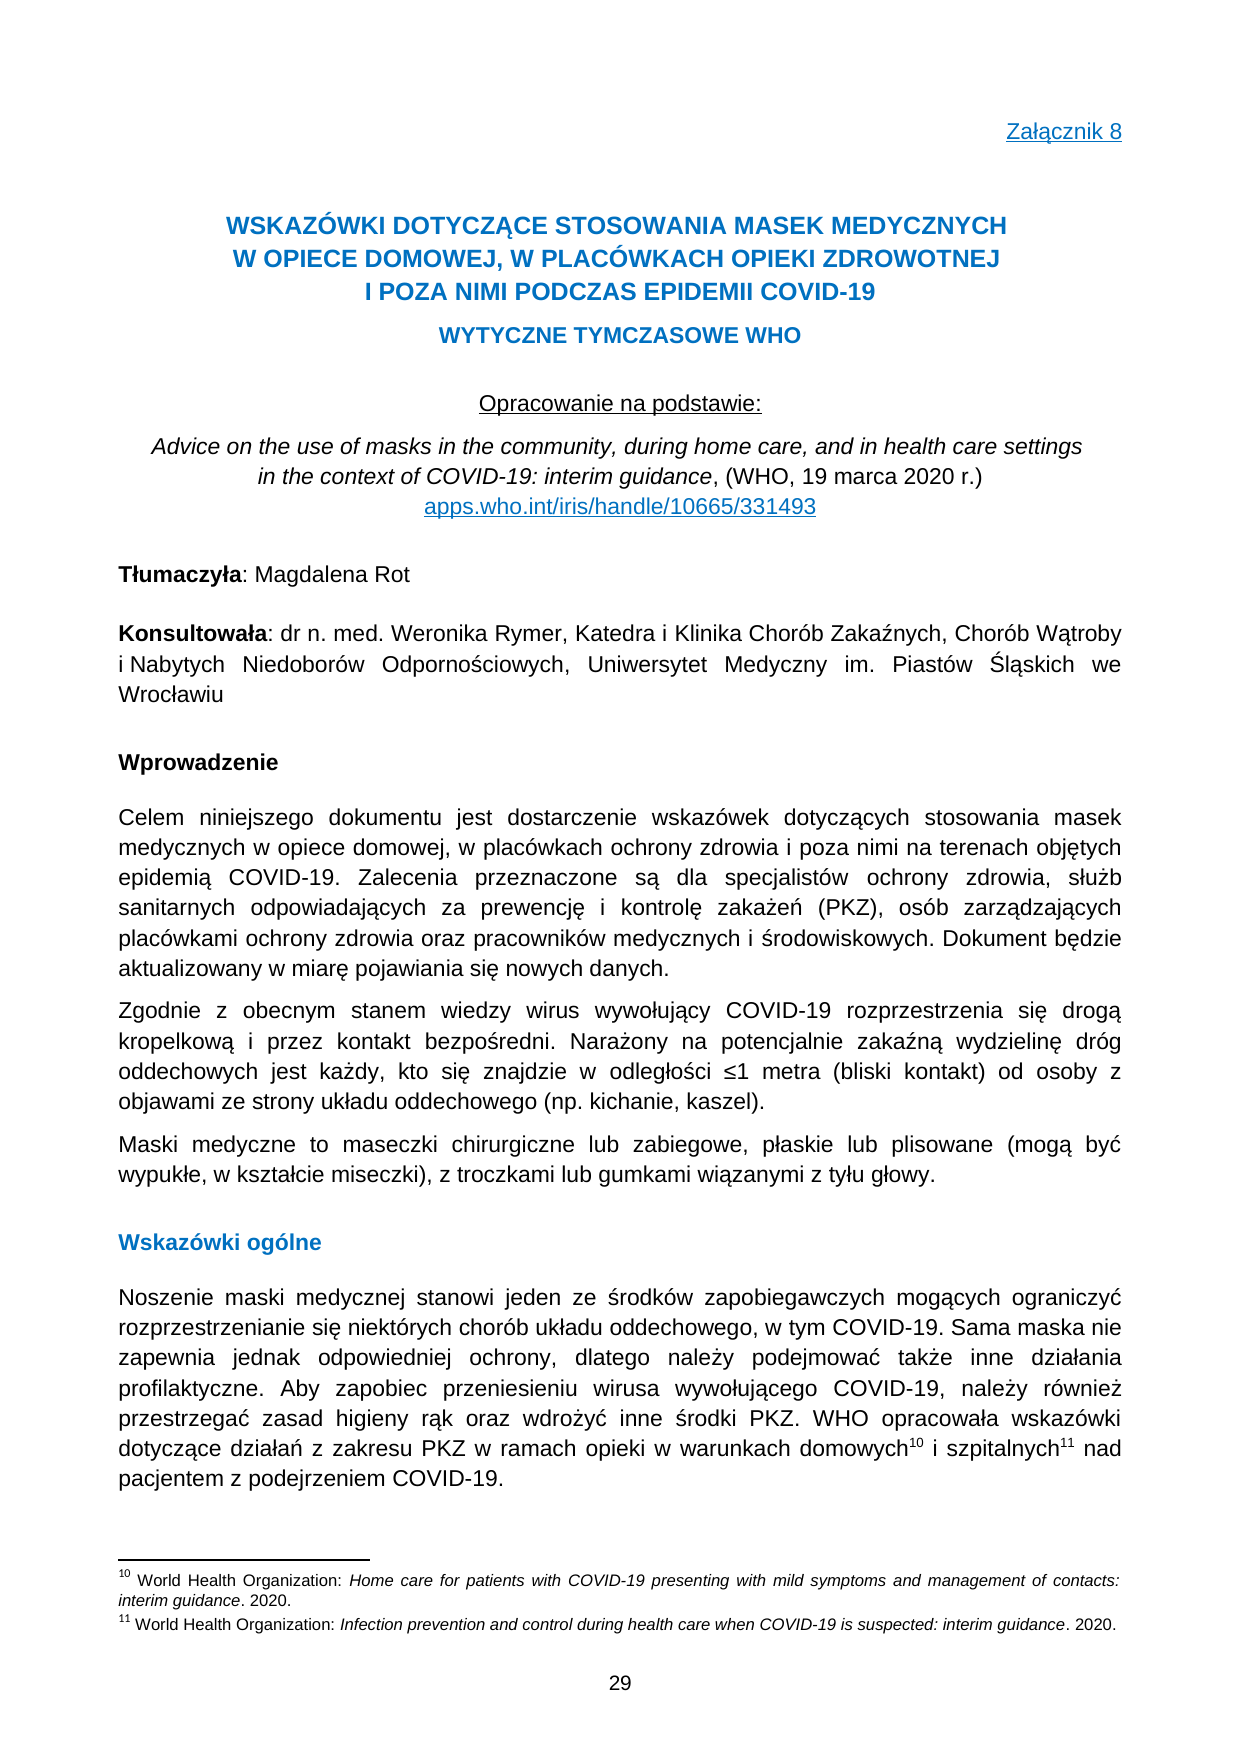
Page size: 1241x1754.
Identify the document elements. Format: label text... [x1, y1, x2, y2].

text Noszenie maski medycznej stanowi jeden ze środków zapobiegawczych mogących ograniczyć rozprzestrzenianie się niektórych chorób układu oddechowego, w tym COVID-19. Sama maska nie zapewnia jednak odpowiedniej ochrony, dlatego należy podejmować także inne działania profilaktyczne. Aby zapobiec przeniesieniu wirusa wywołującego COVID-19, należy również przestrzegać zasad higieny rąk oraz wdrożyć inne środki PKZ. WHO opracowała wskazówki dotyczące działań z zakresu PKZ w ramach opieki w warunkach domowych i szpitalnych nad pacjentem z podejrzeniem COVID-19. [118, 1284, 1122, 1491]
subtitle WSKAZÓWKI DOTYCZĄCE STOSOWANIA MASEK MEDYCZNYCH W OPIECE DOMOWEJ, W PLACÓWKACH OPIEKI ZDROWOTNEJ I POZA NIMI PODCZAS EPIDEMII COVID-19 [118, 211, 1122, 306]
subtitle Załącznik 8 [118, 118, 1122, 144]
text Tłumaczyła: Magdalena Rot [118, 561, 1122, 587]
text WYTYCZNE TYMCZASOWE WHO [118, 322, 1122, 349]
text Opracowanie na podstawie: [118, 390, 1122, 416]
text Wskazówki ogólne [118, 1229, 1122, 1255]
text Wprowadzenie [118, 748, 1122, 775]
text Advice on the use of masks in the community, during home care, and in health care settings in the context of COVID-19: interim guidance, (WHO, 19 marca 2020 r.) apps.who.int/iris/handle/10665/331493 [118, 433, 1122, 519]
text Konsultowała: dr n. med. Weronika Rymer, Katedra i Klinika Chorób Zakaźnych, Chorób Wątroby i Nabytych Niedoborów Odpornościowych, Uniwersytet Medyczny im. Piastów Śląskich we Wrocławiu [118, 620, 1122, 707]
text Zgodnie z obecnym stanem wiedzy wirus wywołujący COVID-19 rozprzestrzenia się drogą kropelkową i przez kontakt bezpośredni. Narażony na potencjalnie zakaźną wydzielinę dróg oddechowych jest każdy, kto się znajdzie w odległości ≤1 metra (bliski kontakt) od osoby z objawami ze strony układu oddechowego (np. kichanie, kaszel). [118, 997, 1122, 1114]
text Celem niniejszego dokumentu jest dostarczenie wskazówek dotyczących stosowania masek medycznych w opiece domowej, w placówkach ochrony zdrowia i poza nimi na terenach objętych epidemią COVID-19. Zalecenia przeznaczone są dla specjalistów ochrony zdrowia, służb sanitarnych odpowiadających za prewencję i kontrolę zakażeń (PKZ), osób zarządzających placówkami ochrony zdrowia oraz pracowników medycznych i środowiskowych. Dokument będzie aktualizowany w miarę pojawiania się nowych danych. [118, 804, 1122, 981]
text Maski medyczne to maseczki chirurgiczne lub zabiegowe, płaskie lub plisowane (mogą być wypukłe, w kształcie miseczki), z troczkami lub gumkami wiązanymi z tyłu głowy. [118, 1131, 1122, 1187]
